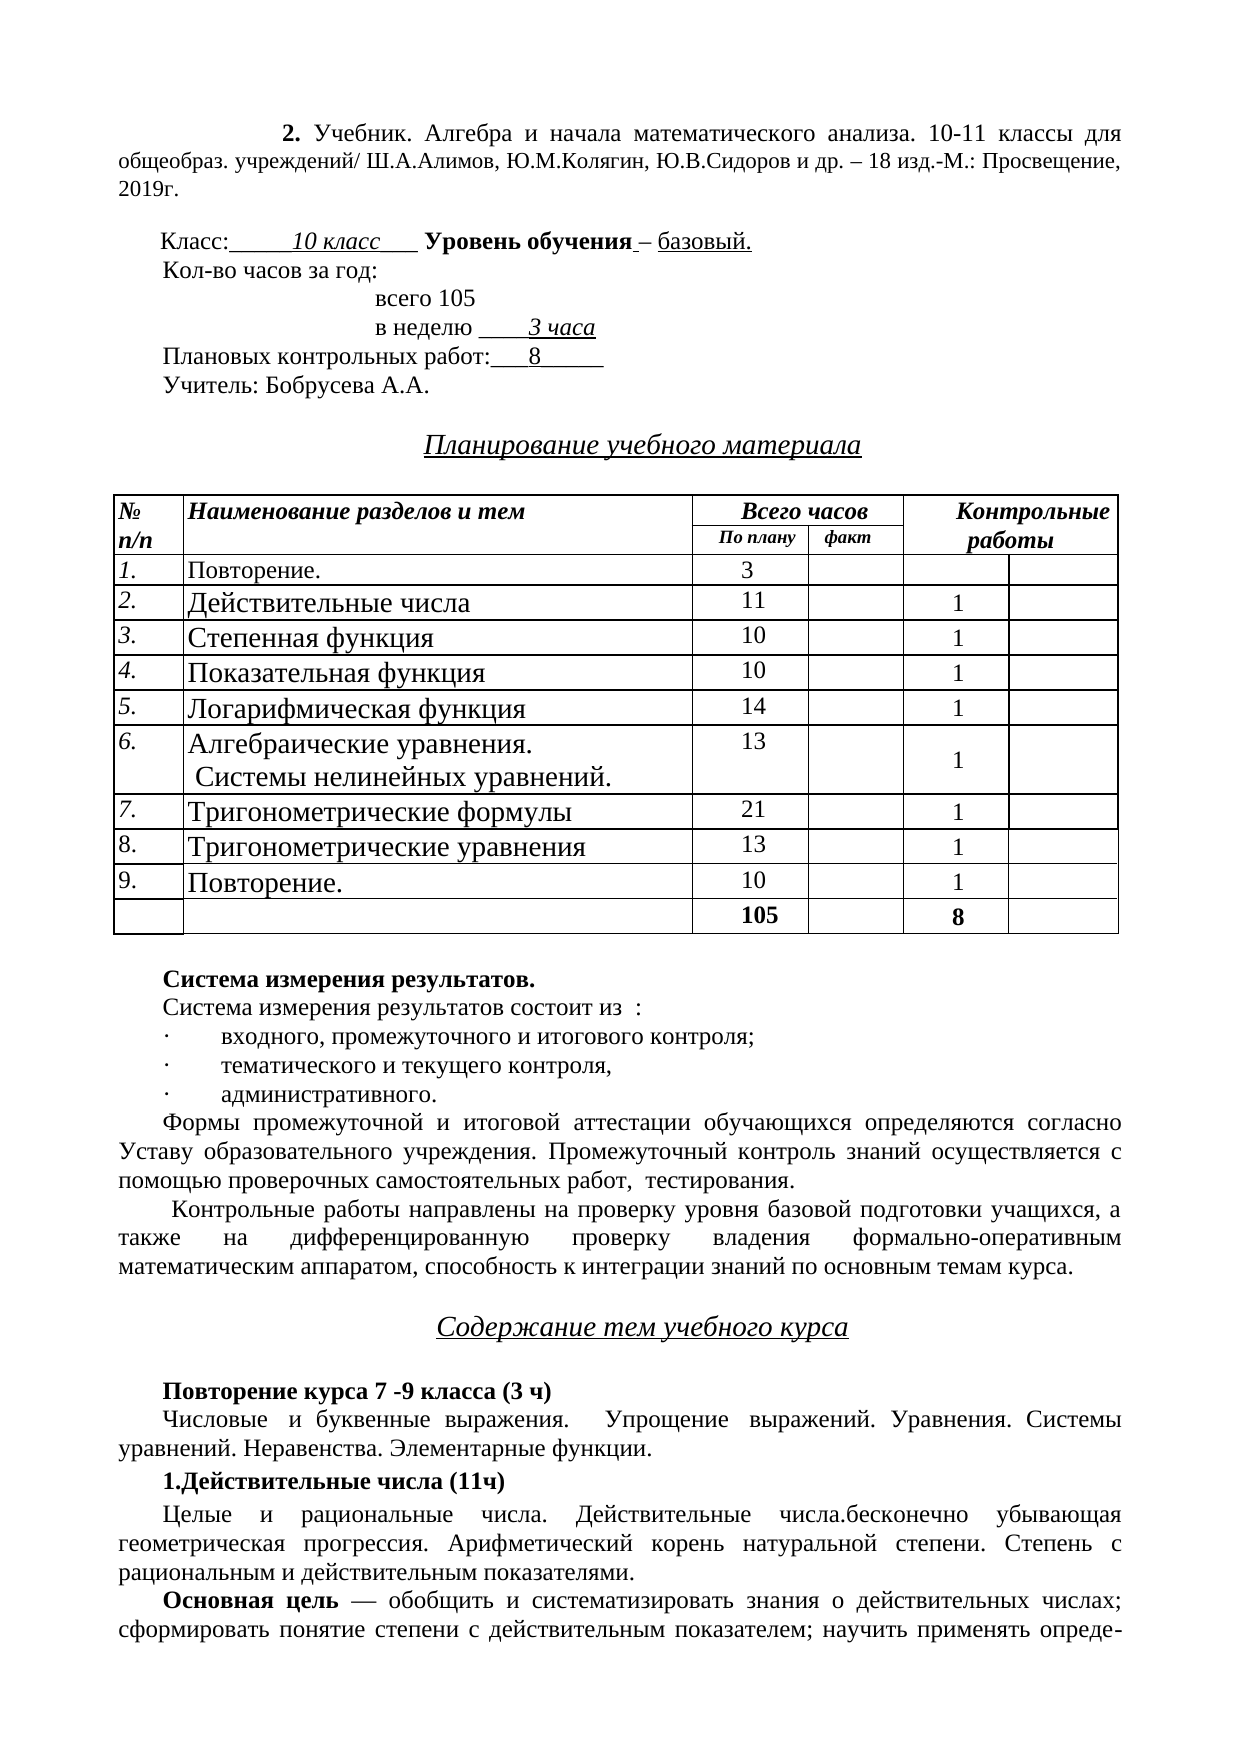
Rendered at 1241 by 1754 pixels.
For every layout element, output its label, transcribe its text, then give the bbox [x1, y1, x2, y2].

table_cell [809, 830, 903, 863]
table_cell [1009, 898, 1118, 933]
text Повторение курса 7 -9 класса (3 ч) [118, 1376, 1122, 1404]
table_cell 9. [115, 865, 183, 898]
text Плановых контрольных работ:___8_____ [118, 341, 1122, 370]
table_cell 10 [693, 656, 808, 689]
table_cell Повторение. [184, 555, 692, 584]
table_cell [1010, 656, 1117, 689]
table_cell [1009, 830, 1118, 863]
table_cell [115, 656, 183, 689]
table_cell Тригонометрические уравнения [184, 830, 692, 863]
text Содержание тем учебного курса [118, 1309, 1122, 1342]
table_cell 1 [904, 621, 1008, 654]
text 2. Учебник. Алгебра и начала математического анализа. 10-11 классы для общеобраз. учреждений/ Ш.А.Алимов, Ю.М.Колягин, Ю.В.Сидоров и др. – 18 изд.-М.: Просвещение, 2019г. [118, 118, 1122, 202]
table_cell [809, 656, 903, 689]
table_cell 105 [693, 899, 808, 933]
table_cell Степенная функция [184, 621, 692, 654]
table_cell 14 [693, 691, 808, 724]
table_cell [115, 795, 183, 828]
table_cell [809, 691, 903, 724]
table_cell Действительные числа [184, 586, 692, 619]
table_cell [115, 726, 183, 793]
table_cell [809, 621, 903, 654]
table_cell 3 [693, 555, 808, 584]
table_cell [809, 899, 903, 933]
text · входного, промежуточного и итогового контроля; [118, 1021, 1122, 1050]
table_cell [904, 555, 1008, 584]
table_cell [184, 899, 692, 933]
table_cell Логарифмическая функция [184, 691, 692, 724]
table_cell 1 [904, 864, 1008, 898]
table_cell [1010, 691, 1117, 724]
table_cell [809, 586, 903, 619]
table_cell [1010, 795, 1117, 828]
table_cell [1009, 863, 1118, 898]
text Класс:_____10 класс___ Уровень обучения – базовый. [118, 226, 1122, 255]
text · тематического и текущего контроля, [118, 1050, 1122, 1079]
text Числовые и буквенные выражения. Упрощение выражений. Уравнения. Системы уравнений. Неравенства. Элементарные функции. [118, 1404, 1122, 1462]
table_cell 13 [693, 726, 808, 793]
table_cell [1010, 586, 1117, 619]
table_cell 1 [904, 691, 1008, 724]
text 1.Действительные числа (11ч) [118, 1466, 1122, 1495]
text Система измерения результатов. [118, 964, 1122, 992]
table_cell [1010, 621, 1117, 654]
table_header Наименование разделов и тем [184, 496, 692, 553]
text Целые и рациональные числа. Действительные числа.бесконечно убывающая геометрическая прогрессия. Арифметический корень натуральной степени. Степень с рациональным и действительным показателями. [118, 1499, 1122, 1585]
table_cell 1 [904, 726, 1008, 793]
table_cell 1 [904, 586, 1008, 619]
table_cell [115, 900, 183, 933]
table_cell 8 [904, 899, 1008, 933]
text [118, 1585, 1122, 1643]
text Учитель: Бобрусева А.А. [118, 370, 1122, 398]
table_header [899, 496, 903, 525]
table_cell По плану [693, 526, 808, 553]
text · административного. [118, 1079, 1122, 1107]
text в неделю ____3 часа [118, 312, 1122, 341]
table_cell [115, 621, 183, 654]
table_cell [1010, 726, 1117, 793]
table_cell 10 [693, 864, 808, 898]
table_cell Тригонометрические формулы [184, 795, 692, 828]
table_cell 1 [904, 656, 1008, 689]
text Формы промежуточной и итоговой аттестации обучающихся определяются согласно Уставу образовательного учреждения. Промежуточный контроль знаний осуществляется с помощью проверочных самостоятельных работ, тестирования. [118, 1107, 1122, 1194]
table_cell [809, 555, 903, 584]
text всего 105 [118, 283, 1122, 312]
table_cell Алгебраические уравнения. Системы нелинейных уравнений. [184, 726, 692, 793]
table_cell Повторение. [184, 864, 692, 898]
table_cell 8. [115, 830, 183, 863]
table_cell 1 [904, 830, 1008, 863]
text Контрольные работы направлены на проверку уровня базовой подготовки учащихся, а также на дифференцированную проверку владения формально-оперативным математическим аппаратом, способность к интеграции знаний по основным темам курса. [118, 1194, 1122, 1280]
table_cell [115, 586, 183, 619]
table_cell 10 [693, 621, 808, 654]
text Система измерения результатов состоит из : [118, 992, 1122, 1021]
table_cell факт [809, 526, 903, 553]
table_cell 13 [693, 830, 808, 863]
text Кол-во часов за год: [118, 255, 1122, 283]
table_cell [809, 795, 903, 828]
table_cell 11 [693, 586, 808, 619]
table_cell 21 [693, 795, 808, 828]
table_cell 1 [904, 795, 1008, 828]
table_cell [809, 864, 903, 898]
table_cell [809, 726, 903, 793]
table_cell Показательная функция [184, 656, 692, 689]
table_cell [179, 555, 183, 584]
table_cell [115, 691, 183, 724]
text Планирование учебного материала [118, 427, 1122, 461]
